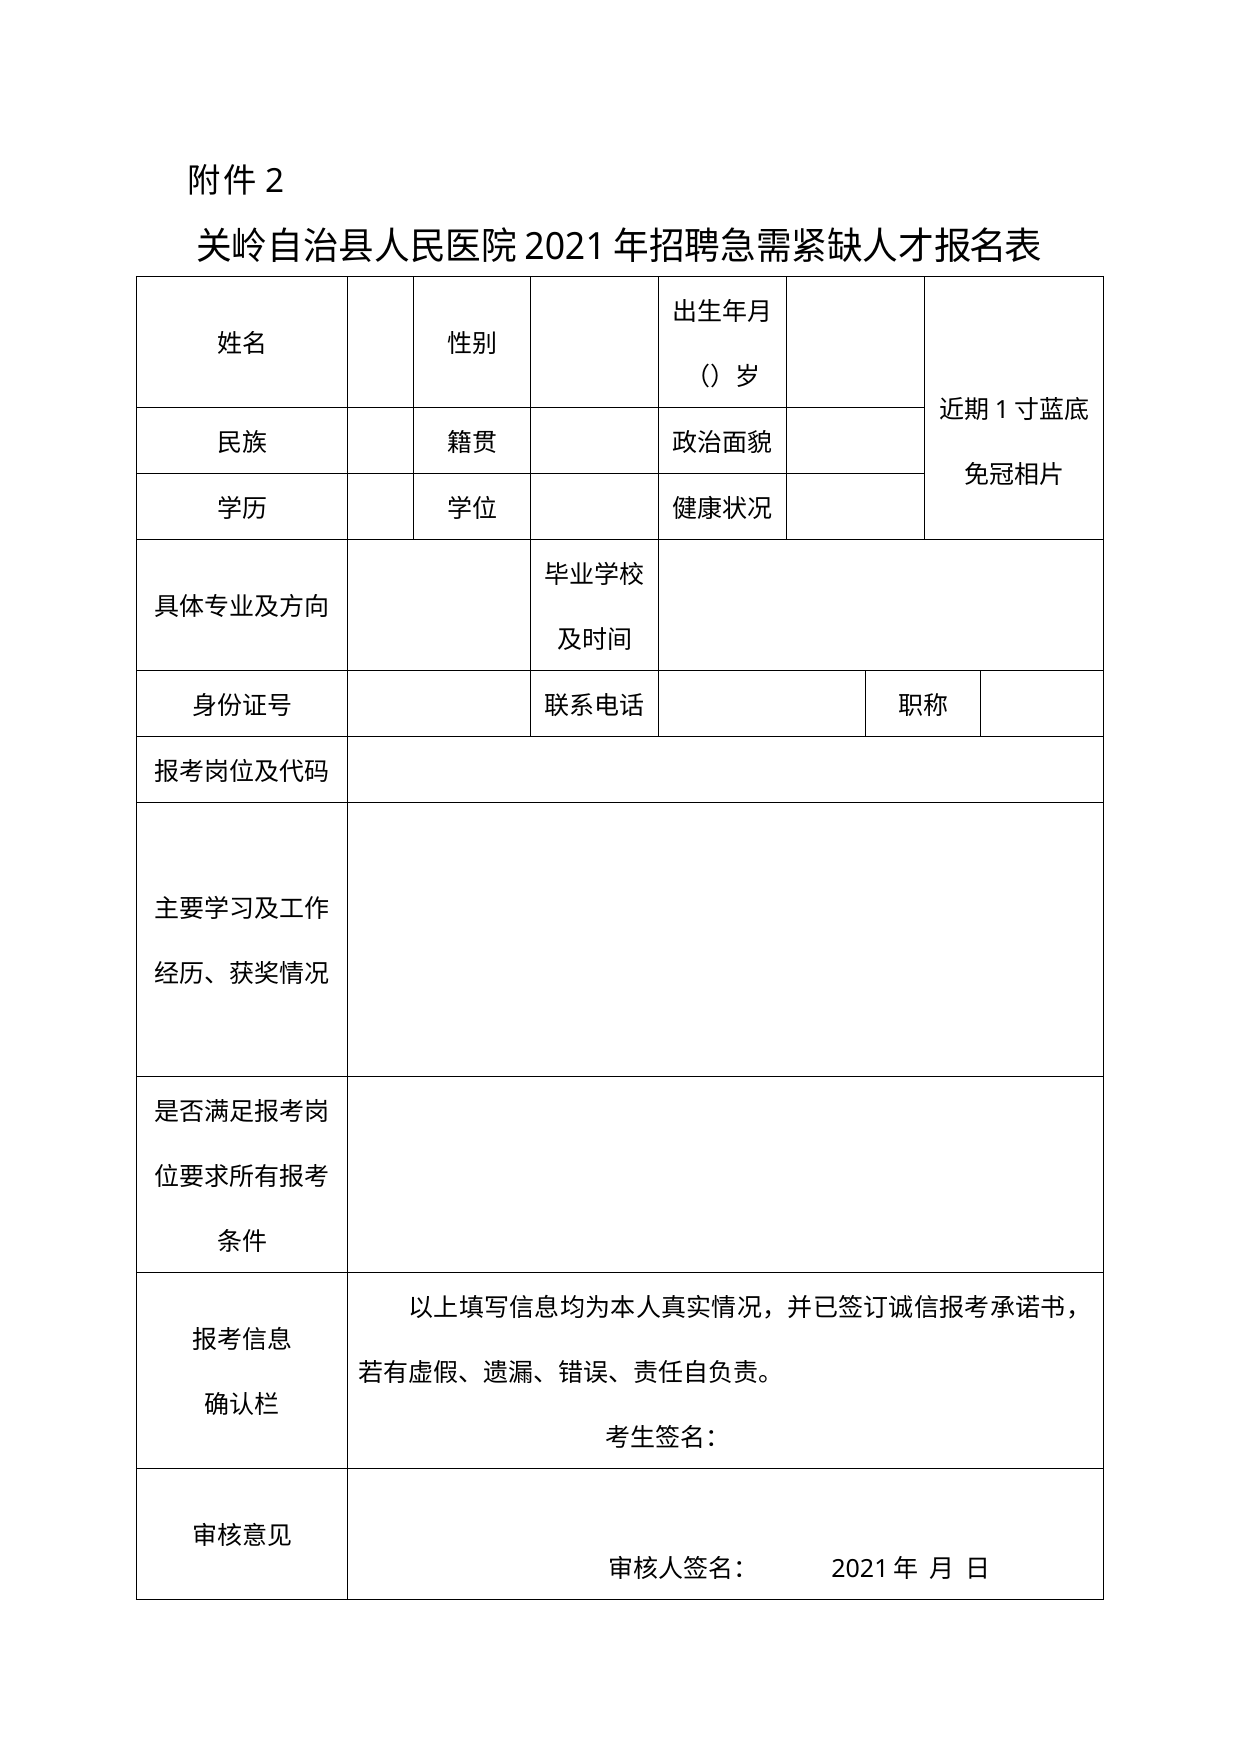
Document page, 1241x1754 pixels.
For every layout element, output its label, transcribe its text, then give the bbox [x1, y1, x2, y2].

table_cell [348, 540, 530, 670]
table_cell 是否满足报考岗位要求所有报考条件 [137, 1077, 347, 1272]
table_cell 民族 [137, 408, 347, 473]
table_header 姓名 [137, 277, 347, 407]
table_cell 报考岗位及代码 [137, 737, 347, 802]
table_cell 具体专业及方向 [137, 540, 347, 670]
table_header 近期1寸蓝底免冠相片 [925, 277, 1103, 539]
table_cell 毕业学校及时间 [531, 540, 658, 670]
table_cell 联系电话 [531, 671, 658, 736]
table_cell 主要学习及工作经历、获奖情况 [137, 803, 347, 1076]
table_header 出生年月（）岁 [659, 277, 786, 407]
table_cell 以上填写信息均为本人真实情况，并已签订诚信报考承诺书，若有虚假、遗漏、错误、责任自负责。 考生签名： [348, 1273, 1103, 1468]
table_cell [787, 474, 924, 539]
table_cell [348, 408, 413, 473]
table_cell [348, 803, 1103, 1076]
table_cell 审核意见 [137, 1469, 347, 1599]
text 附件2 [187, 146, 1087, 211]
table_cell [348, 474, 413, 539]
table_cell [531, 408, 658, 473]
table_cell [659, 671, 865, 736]
table_cell 报考信息 确认栏 [137, 1273, 347, 1468]
table_cell [659, 540, 1103, 670]
table_cell 学位 [414, 474, 530, 539]
table_header [348, 277, 413, 407]
table_cell [981, 671, 1103, 736]
table_cell [348, 1077, 1103, 1272]
table_cell [531, 474, 658, 539]
table_cell [348, 671, 530, 736]
table_cell 身份证号 [137, 671, 347, 736]
table_cell 健康状况 [659, 474, 786, 539]
table_cell 职称 [866, 671, 980, 736]
text 关岭自治县人民医院2021年招聘急需紧缺人才报名表 [187, 211, 1053, 276]
table_header 性别 [414, 277, 530, 407]
table_cell 籍贯 [414, 408, 530, 473]
table_cell 审核人签名： 2021年 月 日 [348, 1469, 1103, 1599]
table_header [787, 277, 924, 407]
table_cell [348, 737, 1103, 802]
table_header [531, 277, 658, 407]
table_cell [787, 408, 924, 473]
table_cell 政治面貌 [659, 408, 786, 473]
table_cell 学历 [137, 474, 347, 539]
